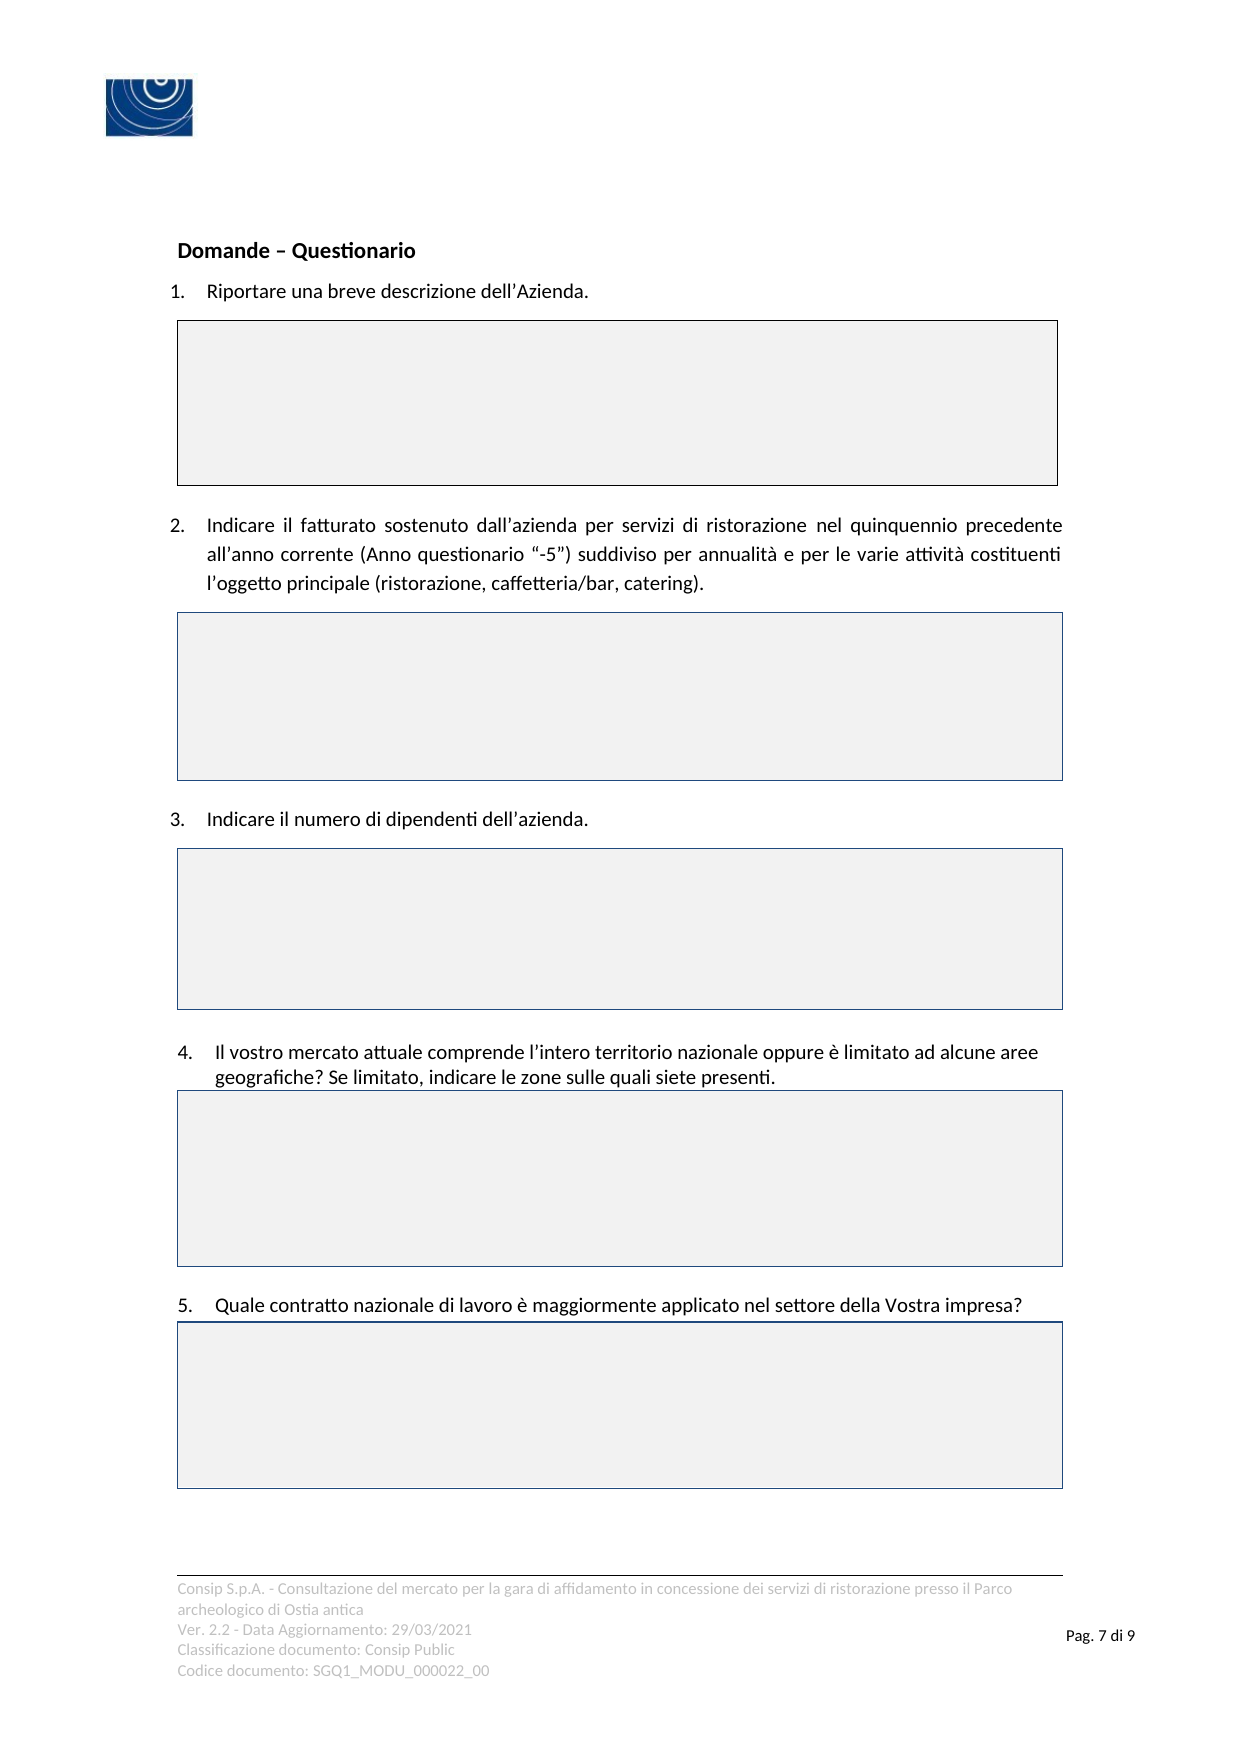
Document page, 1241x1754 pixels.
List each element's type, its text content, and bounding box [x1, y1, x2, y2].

table_header [178, 849, 1062, 1009]
list Quale contratto nazionale di lavoro è maggiormente applicato nel settore della Vostra impresa? [177, 1292, 1063, 1318]
text Domande – Questionario [177, 236, 1063, 264]
table_header [178, 321, 1057, 485]
table_header [178, 613, 1062, 780]
picture [103, 73, 199, 141]
list Indicare il numero di dipendenti dell’azienda. [169, 807, 1063, 832]
list Indicare il fatturato sostenuto dall’azienda per servizi di ristorazione nel quinquennio precedente all’anno corrente (Anno questionario “-5”) suddiviso per annualità e per le varie attività costituenti l’oggetto principale (ristorazione, caffetteria/bar, catering). [169, 512, 1063, 596]
list Il vostro mercato attuale comprende l’intero territorio nazionale oppure è limitato ad alcune aree geografiche? Se limitato, indicare le zone sulle quali siete presenti. [177, 1039, 1063, 1090]
table_header [178, 1323, 1062, 1487]
table_header [178, 1091, 1062, 1266]
list Riportare una breve descrizione dell’Azienda. [169, 278, 1063, 304]
